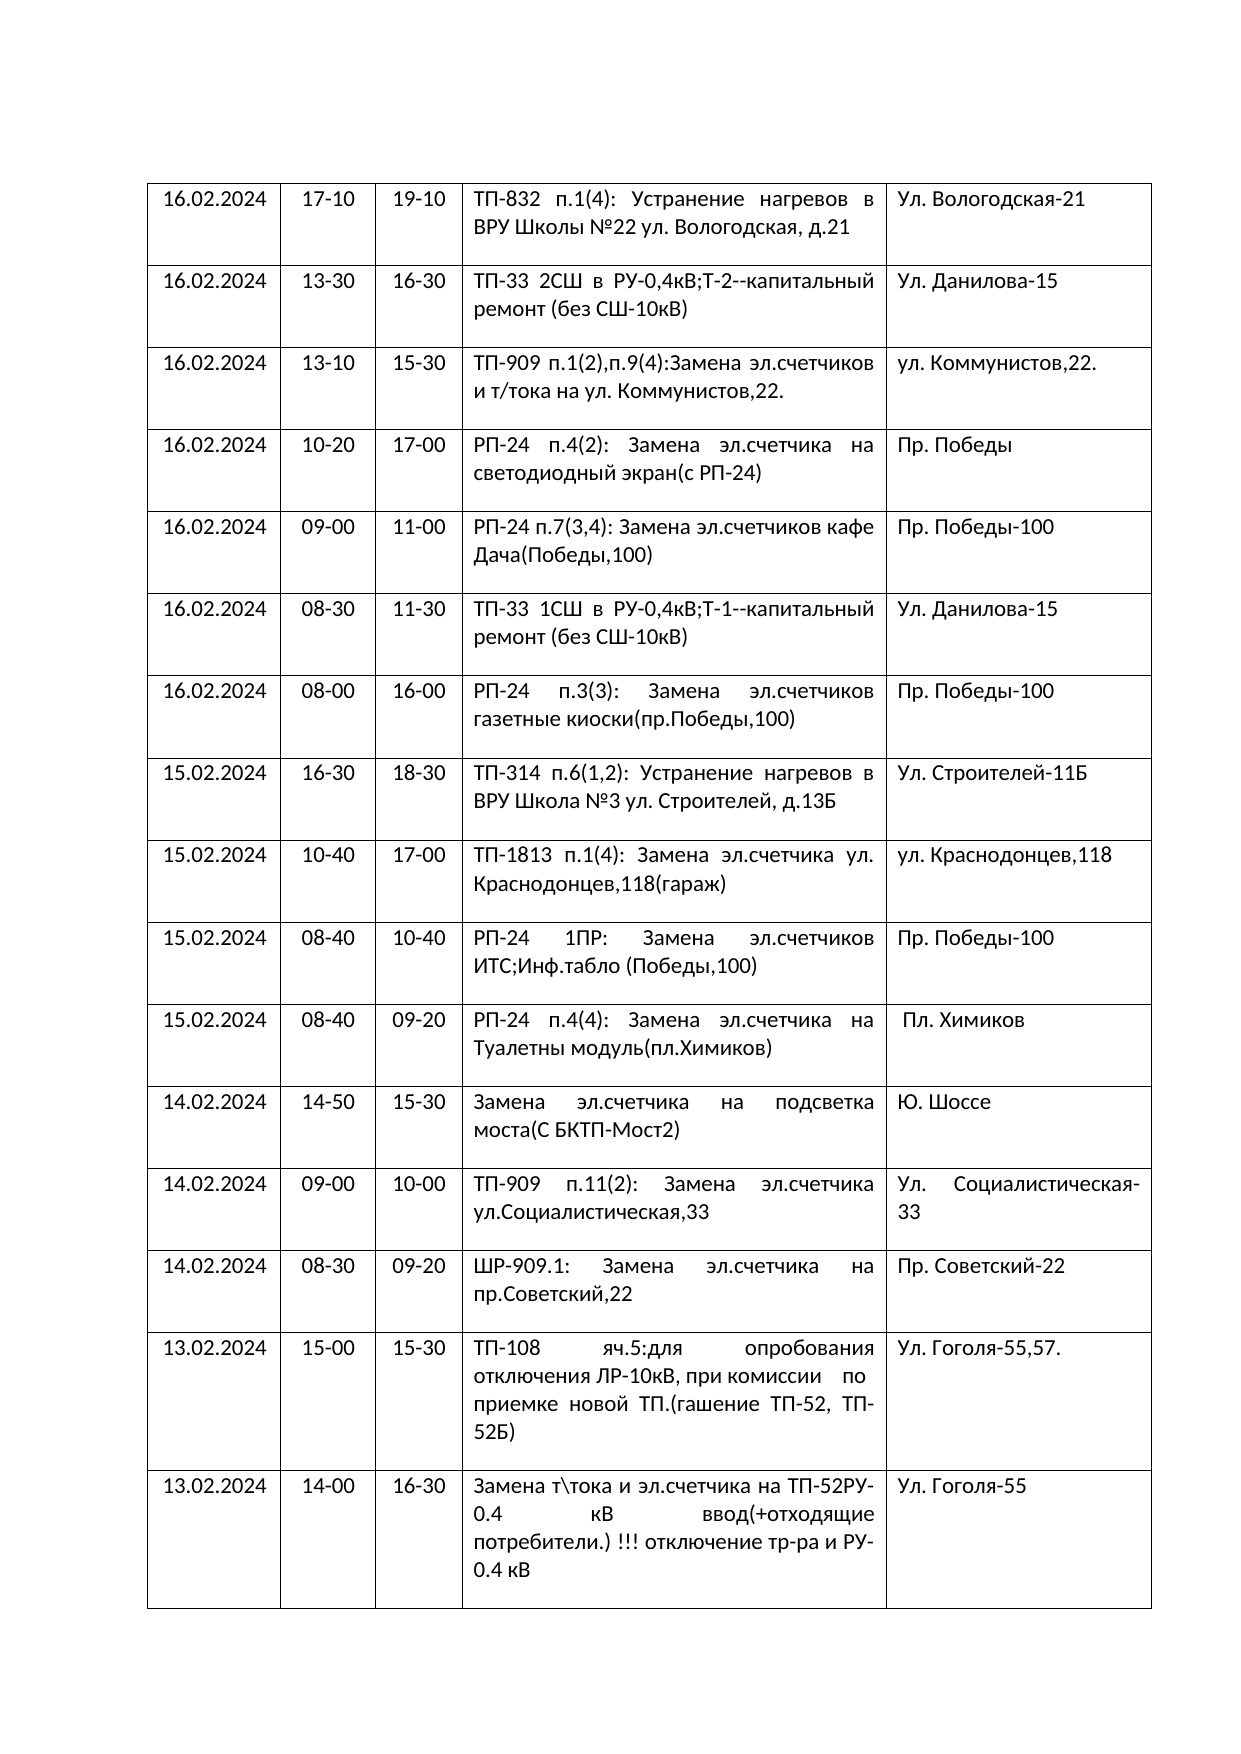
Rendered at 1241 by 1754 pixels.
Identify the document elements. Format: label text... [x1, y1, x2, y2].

table_cell 16-30 [376, 266, 462, 347]
table_cell Пр. Советский-22 [887, 1251, 1151, 1332]
table_cell 16-00 [376, 676, 462, 757]
table_cell 13-30 [281, 266, 375, 347]
table_cell Ул. Вологодская-21 [887, 184, 1151, 265]
table_cell Пр. Победы-100 [887, 923, 1151, 1004]
table_cell 16.02.2024 [148, 184, 280, 265]
table_cell Ул. Данилова-15 [887, 594, 1151, 675]
table_cell 15-30 [376, 348, 462, 429]
table_cell 11-30 [376, 594, 462, 675]
table_cell Пр. Победы-100 [887, 512, 1151, 593]
table_cell РП-24 п.7(3,4): Замена эл.счетчиков кафе Дача(Победы,100) [463, 512, 886, 593]
table_cell ТП-33 1СШ в РУ-0,4кВ;Т-1--капитальный ремонт (без СШ-10кВ) [463, 594, 886, 675]
table_cell Ул. Строителей-11Б [887, 759, 1151, 839]
table_cell 14.02.2024 [148, 1169, 280, 1250]
table_cell Пл. Химиков [887, 1005, 1151, 1086]
table_cell Ул. Гоголя-55,57. [887, 1333, 1151, 1470]
table_cell РП-24 п.4(2): Замена эл.счетчика на светодиодный экран(с РП-24) [463, 430, 886, 511]
table_cell ШР-909.1: Замена эл.счетчика на пр.Советский,22 [463, 1251, 886, 1332]
table_cell 18-30 [376, 759, 462, 839]
table_cell Пр. Победы-100 [887, 676, 1151, 757]
table_cell 16.02.2024 [148, 266, 280, 347]
table_cell 10-40 [281, 841, 375, 922]
table_cell 10-00 [376, 1169, 462, 1250]
table_cell 08-00 [281, 676, 375, 757]
table_cell Ю. Шоссе [887, 1087, 1151, 1168]
table_cell 08-40 [281, 1005, 375, 1086]
table_cell 08-30 [281, 594, 375, 675]
table_cell Пр. Победы [887, 430, 1151, 511]
table_cell 08-30 [281, 1251, 375, 1332]
table_cell 14.02.2024 [148, 1087, 280, 1168]
table_cell 16.02.2024 [148, 676, 280, 757]
table_cell 13.02.2024 [148, 1471, 280, 1608]
table_cell ТП-33 2СШ в РУ-0,4кВ;Т-2--капитальный ремонт (без СШ-10кВ) [463, 266, 886, 347]
table_cell ТП-108 яч.5:для опробования отключения ЛР-10кВ, при комиссии по приемке новой ТП.(гашение ТП-52, ТП-52Б) [463, 1333, 886, 1470]
table_cell 19-10 [376, 184, 462, 265]
table_cell 17-10 [281, 184, 375, 265]
table_cell 09-00 [281, 1169, 375, 1250]
table_cell 13.02.2024 [148, 1333, 280, 1470]
table_cell ул. Краснодонцев,118 [887, 841, 1151, 922]
table_cell Ул. Данилова-15 [887, 266, 1151, 347]
table_cell 16.02.2024 [148, 512, 280, 593]
table_cell 11-00 [376, 512, 462, 593]
table_cell ТП-909 п.11(2): Замена эл.счетчика ул.Социалистическая,33 [463, 1169, 886, 1250]
table_cell 14-00 [281, 1471, 375, 1608]
table_cell 16.02.2024 [148, 594, 280, 675]
table_cell 17-00 [376, 841, 462, 922]
table_cell 17-00 [376, 430, 462, 511]
table_cell Замена т\тока и эл.счетчика на ТП-52РУ-0.4 кВ ввод(+отходящие потребители.) !!! отключение тр-ра и РУ-0.4 кВ [463, 1471, 886, 1608]
table_cell 14.02.2024 [148, 1251, 280, 1332]
table_cell ТП-909 п.1(2),п.9(4):Замена эл.счетчиков и т/тока на ул. Коммунистов,22. [463, 348, 886, 429]
table_cell 16-30 [376, 1471, 462, 1608]
table_cell 08-40 [281, 923, 375, 1004]
table_cell ТП-314 п.6(1,2): Устранение нагревов в ВРУ Школа №3 ул. Строителей, д.13Б [463, 759, 886, 839]
table_cell 15.02.2024 [148, 841, 280, 922]
table_cell 10-40 [376, 923, 462, 1004]
table_cell РП-24 1ПР: Замена эл.счетчиков ИТС;Инф.табло (Победы,100) [463, 923, 886, 1004]
table_cell ул. Коммунистов,22. [887, 348, 1151, 429]
table_cell 15.02.2024 [148, 759, 280, 839]
table_cell 14-50 [281, 1087, 375, 1168]
table_cell 15-30 [376, 1087, 462, 1168]
table_cell РП-24 п.3(3): Замена эл.счетчиков газетные киоски(пр.Победы,100) [463, 676, 886, 757]
table_cell 16.02.2024 [148, 348, 280, 429]
table_cell 09-20 [376, 1005, 462, 1086]
table_cell Замена эл.счетчика на подсветка моста(С БКТП-Мост2) [463, 1087, 886, 1168]
table_cell 09-00 [281, 512, 375, 593]
table_cell Ул. Социалистическая-33 [887, 1169, 1151, 1250]
table_cell 15.02.2024 [148, 1005, 280, 1086]
table_cell Ул. Гоголя-55 [887, 1471, 1151, 1608]
table_cell ТП-832 п.1(4): Устранение нагревов в ВРУ Школы №22 ул. Вологодская, д.21 [463, 184, 886, 265]
table_cell 16-30 [281, 759, 375, 839]
table_cell 13-10 [281, 348, 375, 429]
table_cell 15.02.2024 [148, 923, 280, 1004]
table_cell 15-30 [376, 1333, 462, 1470]
table_cell 09-20 [376, 1251, 462, 1332]
table_cell 10-20 [281, 430, 375, 511]
table_cell 15-00 [281, 1333, 375, 1470]
table_cell ТП-1813 п.1(4): Замена эл.счетчика ул. Краснодонцев,118(гараж) [463, 841, 886, 922]
table_cell 16.02.2024 [148, 430, 280, 511]
table_cell РП-24 п.4(4): Замена эл.счетчика на Туалетны модуль(пл.Химиков) [463, 1005, 886, 1086]
